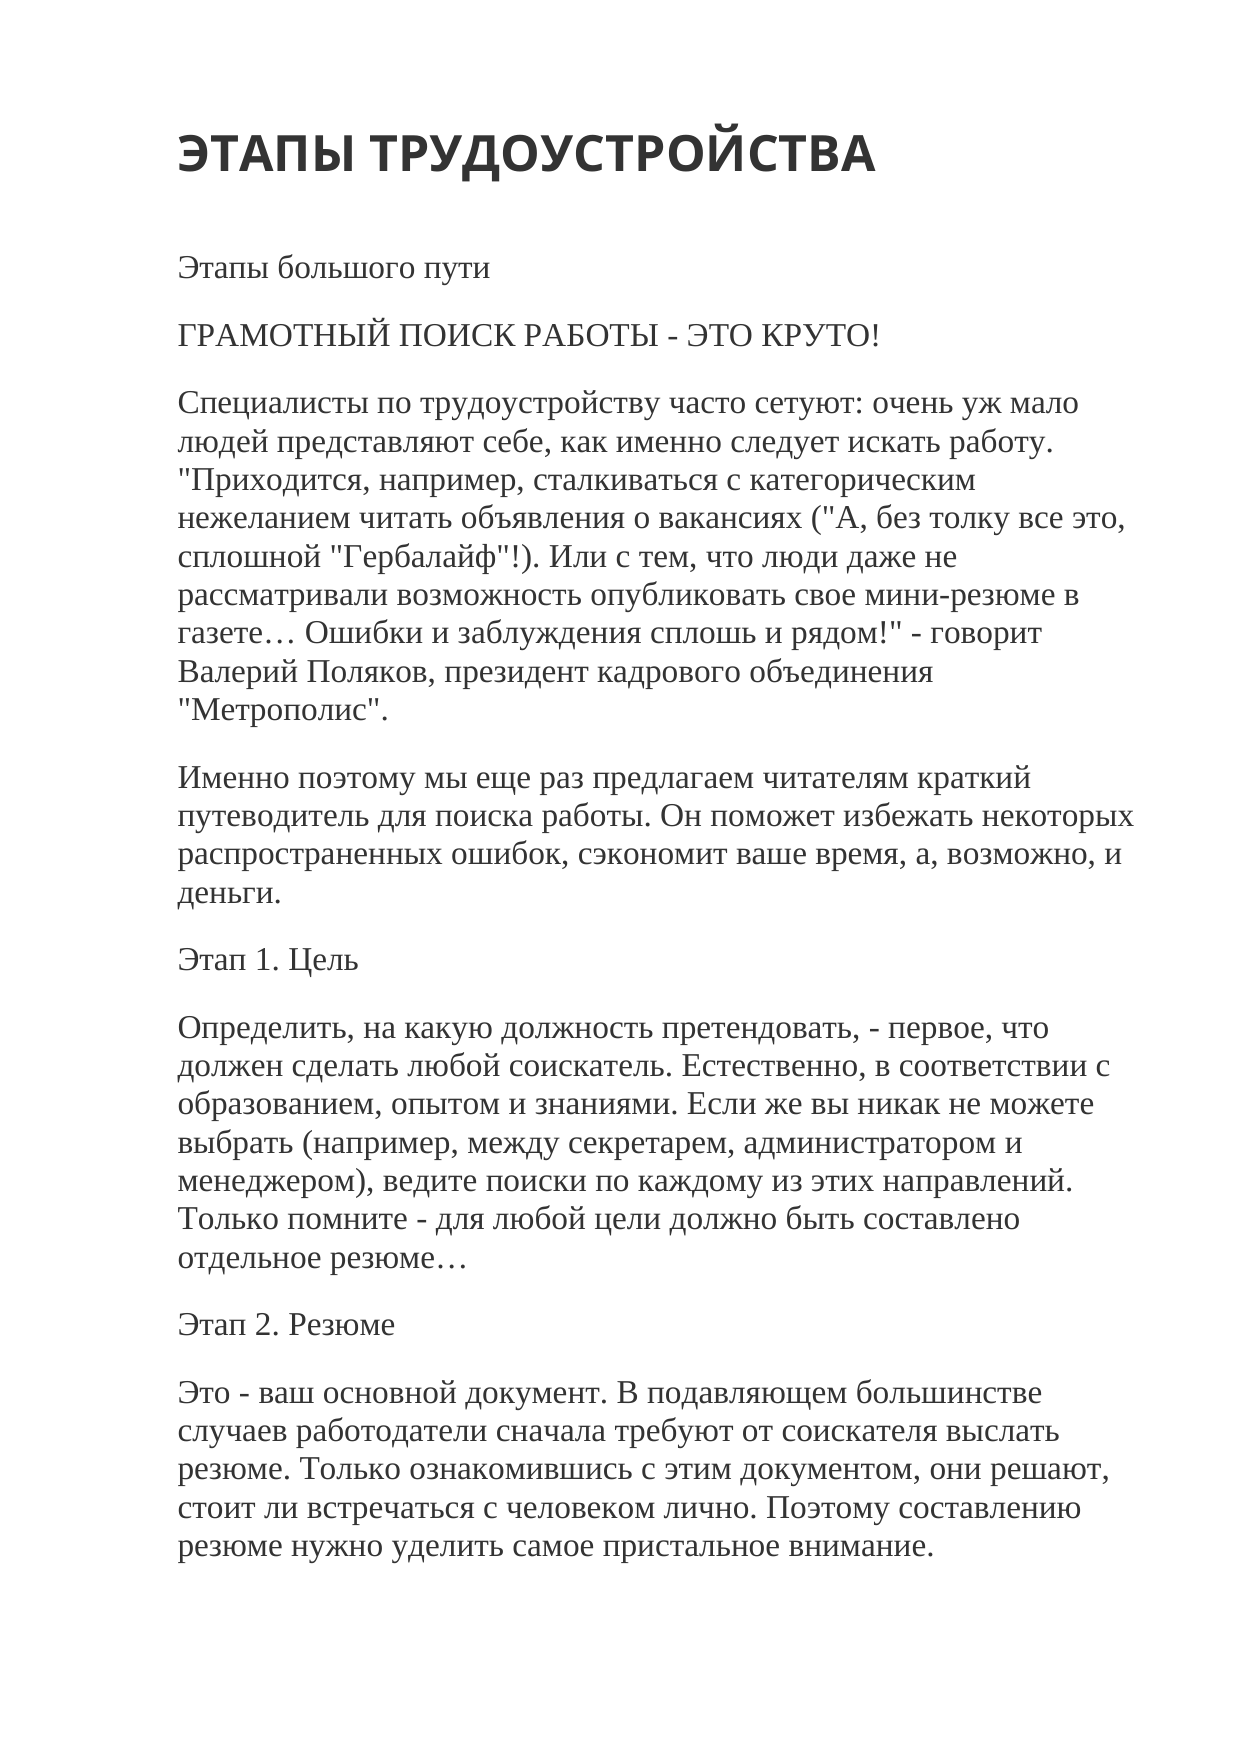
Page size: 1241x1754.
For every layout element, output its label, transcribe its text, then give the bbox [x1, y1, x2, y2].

text ГРАМОТНЫЙ ПОИСК РАБОТЫ - ЭТО КРУТО! [177, 315, 1152, 354]
text Этапы большого пути [177, 248, 1152, 286]
text Это - ваш основной документ. В подавляющем большинстве случаев работодатели сначала требуют от соискателя выслать резюме. Только ознакомившись с этим документом, они решают, стоит ли встречаться с человеком лично. Поэтому составлению резюме нужно уделить самое пристальное внимание. [177, 1372, 1152, 1564]
text Этап 1. Цель [177, 939, 1152, 978]
text Этап 2. Резюме [177, 1304, 1152, 1343]
text Cпециалисты по трудоустройству часто сетуют: очень уж мало людей представляют себе, как именно следует искать работу. "Приходится, например, сталкиваться с категорическим нежеланием читать объявления о вакансиях ("А, без толку все это, сплошной "Гербалайф"!). Или с тем, что люди даже не рассматривали возможность опубликовать свое мини-резюме в газете… Ошибки и заблуждения сплошь и рядом!" - говорит Валерий Поляков, президент кадрового объединения "Метрополис". [177, 383, 1152, 728]
text Именно поэтому мы еще раз предлагаем читателям краткий путеводитель для поиска работы. Он поможет избежать некоторых распространенных ошибок, сэкономит ваше время, а, возможно, и деньги. [177, 757, 1152, 910]
text Определить, на какую должность претендовать, - первое, что должен сделать любой соискатель. Естественно, в соответствии с образованием, опытом и знаниями. Если же вы никак не можете выбрать (например, между секретарем, администратором и менеджером), ведите поиски по каждому из этих направлений. Только помните - для любой цели должно быть составлено отдельное резюме… [177, 1007, 1152, 1275]
table_header ЭТАПЫ ТРУДОУСТРОЙСТВА [177, 118, 1151, 219]
